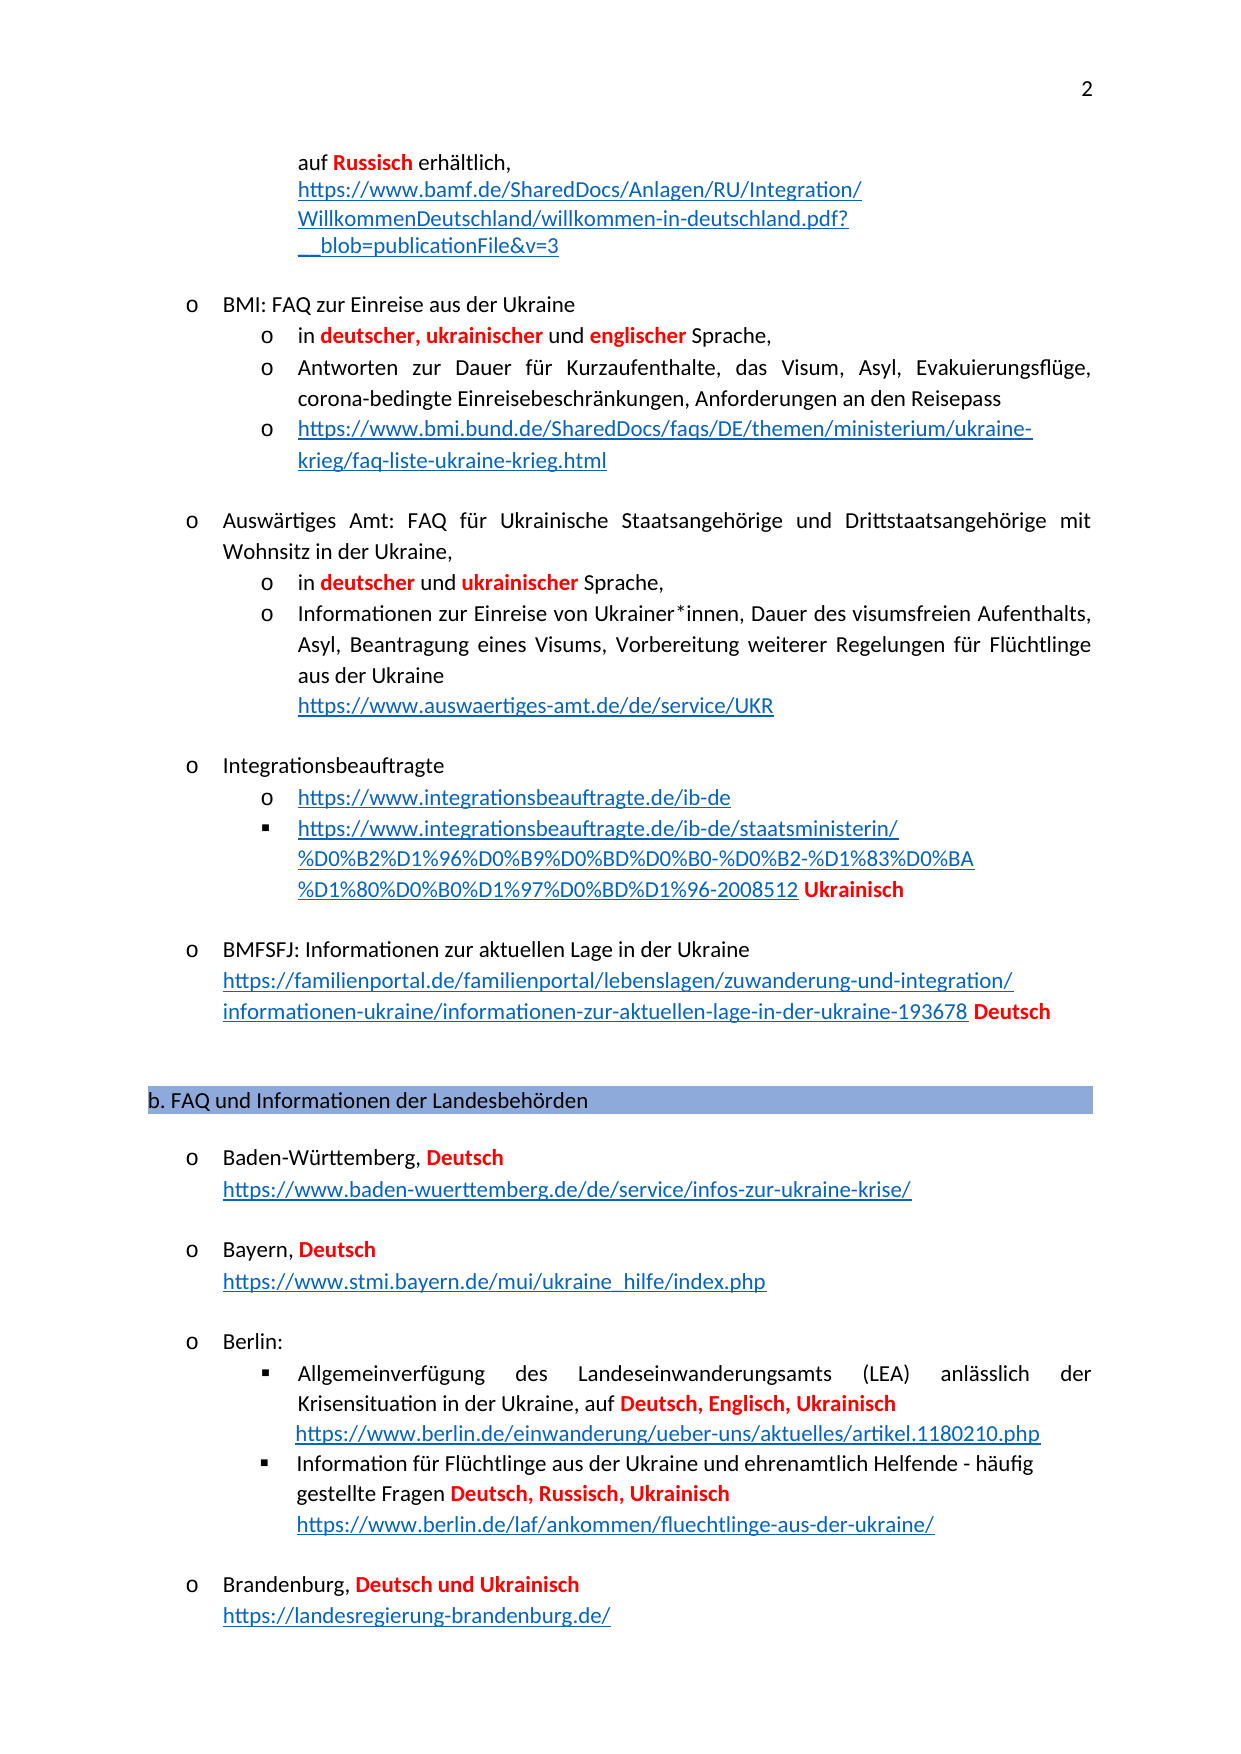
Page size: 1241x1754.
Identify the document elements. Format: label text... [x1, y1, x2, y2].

list Baden-Württemberg, Deutsch [185, 1143, 1093, 1173]
list Integrationsbeauftragte [185, 751, 1093, 781]
list https://www.berlin.de/einwanderung/ueber-uns/aktuelles/artikel.1180210.php [223, 1419, 1093, 1447]
list https://www.integrationsbeauftragte.de/ib-de/staatsministerin/%D0%B2%D1%96%D0%B9%D0%BD%D0%B0-%D0%B2-%D1%83%D0%BA%D1%80%D0%B0%D1%97%D0%BD%D1%96-2008512 Ukrainisch [260, 814, 1093, 903]
list BMFSFJ: Informationen zur aktuellen Lage in der Ukraine [185, 935, 1093, 964]
list Allgemeinverfügung des Landeseinwanderungsamts (LEA) anlässlich der Krisensituation in der Ukraine, auf Deutsch, Englisch, Ukrainisch [260, 1359, 1093, 1417]
list Berlin: [185, 1327, 1093, 1356]
list Bayern, Deutsch [185, 1235, 1093, 1264]
text https://www.bamf.de/SharedDocs/Anlagen/RU/Integration/WillkommenDeutschland/willkommen-in-deutschland.pdf?__blob=publicationFile&v=3 [298, 176, 1093, 260]
list BMI: FAQ zur Einreise aus der Ukraine [185, 290, 1093, 319]
list in deutscher und ukrainischer Sprache, [260, 568, 1093, 597]
subtitle b. FAQ und Informationen der Landesbehörden [148, 1086, 1093, 1114]
list in deutscher, ukrainischer und englischer Sprache, [260, 321, 1093, 351]
list https://www.bmi.bund.de/SharedDocs/faqs/DE/themen/ministerium/ukraine-krieg/faq-liste-ukraine-krieg.html [260, 414, 1093, 474]
list Antworten zur Dauer für Kurzaufenthalte, das Visum, Asyl, Evakuierungsflüge, corona-bedingte Einreisebeschränkungen, Anforderungen an den Reisepass [260, 353, 1093, 412]
list https://www.baden-wuerttemberg.de/de/service/infos-zur-ukraine-krise/ [223, 1175, 1093, 1203]
list https://familienportal.de/familienportal/lebenslagen/zuwanderung-und-integration/informationen-ukraine/informationen-zur-aktuellen-lage-in-der-ukraine-193678 Deutsch [223, 967, 1093, 1025]
list Information für Flüchtlinge aus der Ukraine und ehrenamtlich Helfende - häufig gestellte Fragen Deutsch, Russisch, Ukrainisch [259, 1449, 1093, 1508]
text auf Russisch erhältlich, [298, 148, 1093, 176]
list Auswärtiges Amt: FAQ für Ukrainische Staatsangehörige und Drittstaatsangehörige mit Wohnsitz in der Ukraine, [185, 506, 1093, 566]
list https://landesregierung-brandenburg.de/ [223, 1602, 1093, 1630]
list https://www.berlin.de/laf/ankommen/fluechtlinge-aus-der-ukraine/ [296, 1510, 1093, 1538]
list https://www.stmi.bayern.de/mui/ukraine_hilfe/index.php [223, 1267, 1093, 1295]
list Informationen zur Einreise von Ukrainer*innen, Dauer des visumsfreien Aufenthalts, Asyl, Beantragung eines Visums, Vorbereitung weiterer Regelungen für Flüchtlinge aus der Ukraine [260, 599, 1093, 689]
list Brandenburg, Deutsch und Ukrainisch [185, 1570, 1093, 1599]
list https://www.auswaertiges-amt.de/de/service/UKR [298, 691, 1093, 719]
list https://www.integrationsbeauftragte.de/ib-de [260, 783, 1093, 812]
